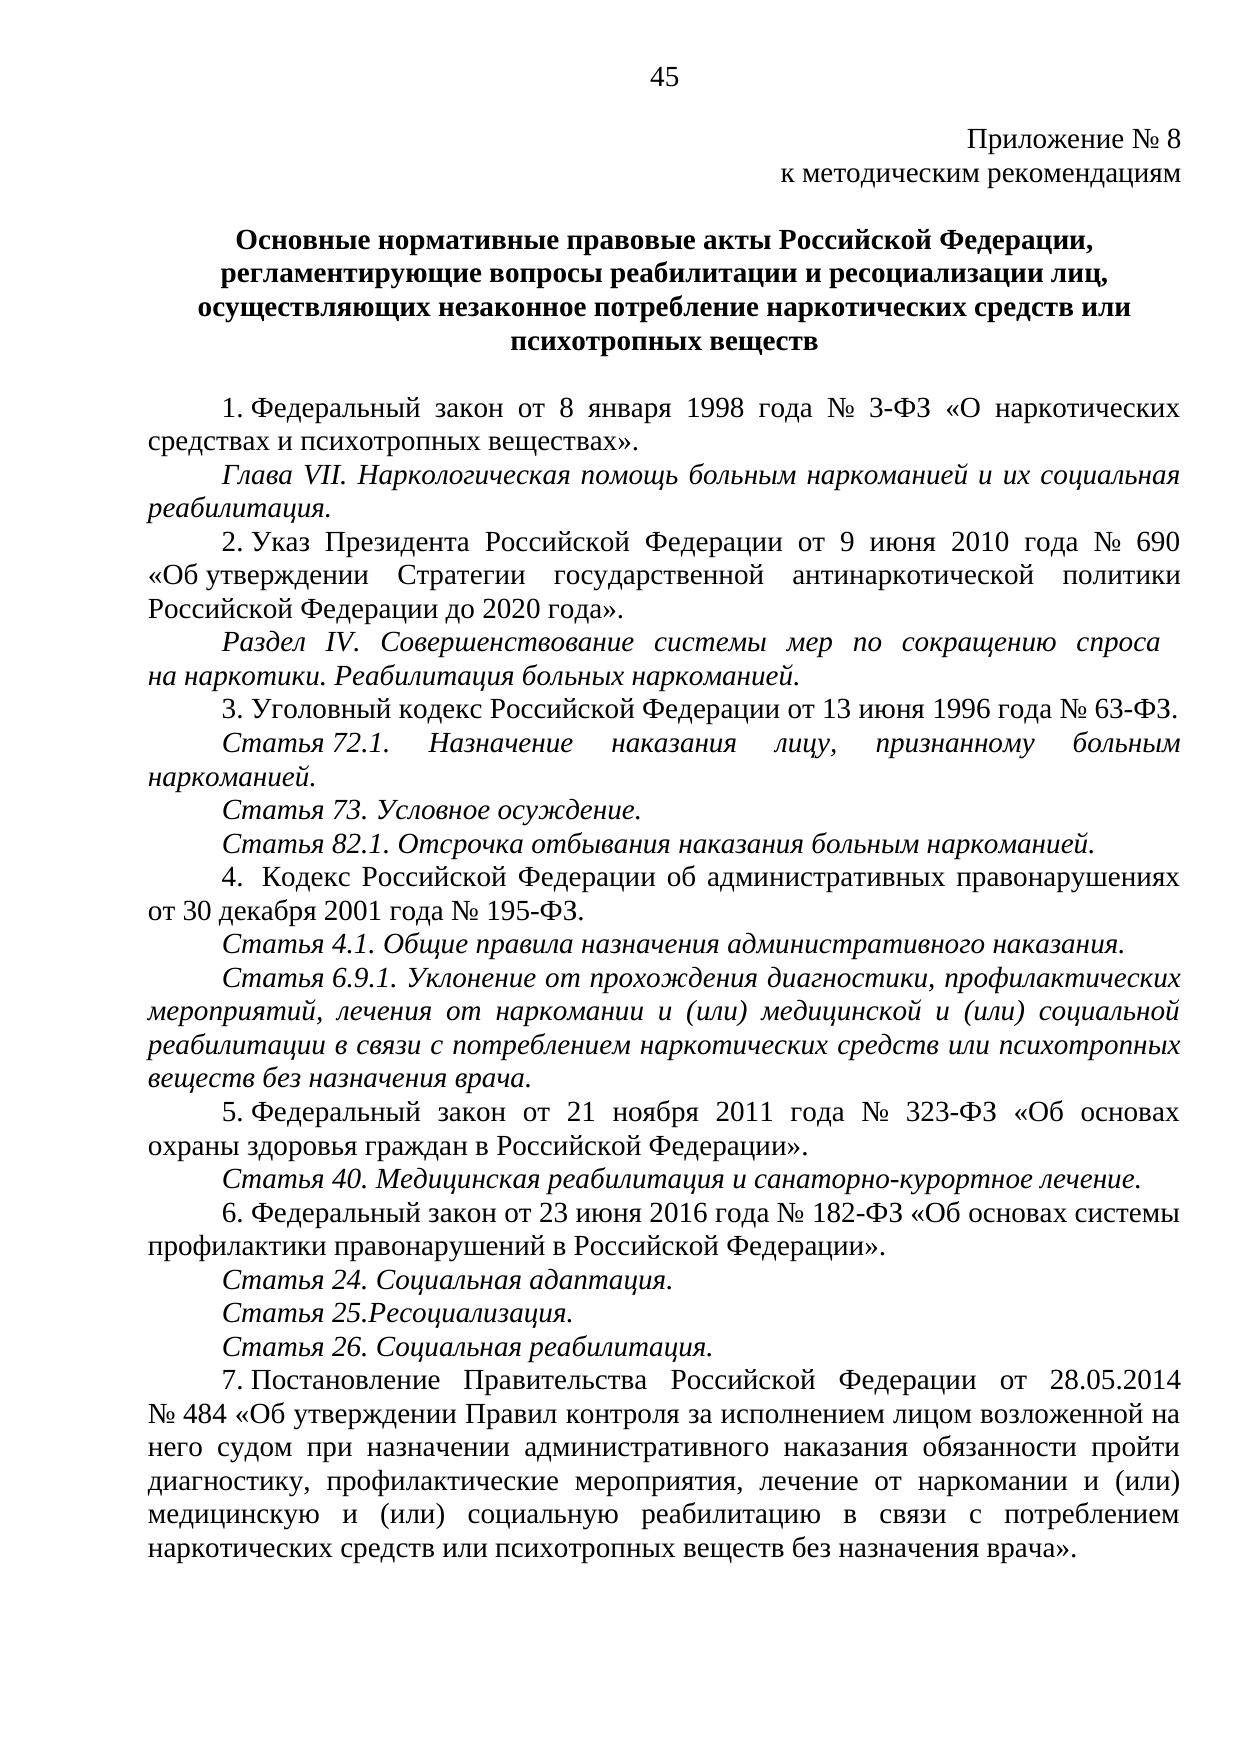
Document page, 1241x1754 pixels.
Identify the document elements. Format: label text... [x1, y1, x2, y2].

text Статья 6.9.1. Уклонение от прохождения диагностики, профилактических мероприятий, лечения от наркомании и (или) медицинской и (или) социальной реабилитации в связи с потреблением наркотических средств или психотропных веществ без назначения врача. [148, 960, 1181, 1094]
text Статья 82.1. Отсрочка отбывания наказания больным наркоманией. [148, 826, 1181, 859]
text Глава VII. Наркологическая помощь больным наркоманией и их социальная реабилитация. [148, 457, 1181, 524]
text Статья 26. Социальная реабилитация. [148, 1329, 1181, 1362]
text Раздел IV. Совершенствование системы мер по сокращению спроса на наркотики. Реабилитация больных наркоманией. [148, 624, 1181, 692]
text Статья 24. Социальная адаптация. [148, 1262, 1181, 1295]
text Статья 4.1. Общие правила назначения административного наказания. [148, 926, 1181, 960]
text Статья 72.1. Назначение наказания лицу, признанному больным наркоманией. [148, 725, 1181, 792]
text Статья 40. Медицинская реабилитация и санаторно-курортное лечение. [148, 1161, 1181, 1195]
text 3. Уголовный кодекс Российской Федерации от 13 июня 1996 года № 63-ФЗ. [148, 692, 1181, 725]
text 1. Федеральный закон от 8 января 1998 года № 3-ФЗ «О наркотических средствах и психотропных веществах». [148, 390, 1181, 457]
text Статья 73. Условное осуждение. [148, 792, 1181, 826]
text 6. Федеральный закон от 23 июня 2016 года № 182-ФЗ «Об основах системы профилактики правонарушений в Российской Федерации». [148, 1195, 1181, 1262]
text 5. Федеральный закон от 21 ноября 2011 года № 323-ФЗ «Об основах охраны здоровья граждан в Российской Федерации». [148, 1094, 1181, 1161]
text Основные нормативные правовые акты Российской Федерации, регламентирующие вопросы реабилитации и ресоциализации лиц, осуществляющих незаконное потребление наркотических средств или психотропных веществ [148, 222, 1181, 356]
text 2. Указ Президента Российской Федерации от 9 июня 2010 года № 690 «Об утверждении Стратегии государственной антинаркотической политики Российской Федерации до 2020 года». [148, 524, 1181, 624]
text Статья 25.Ресоциализация. [148, 1295, 1181, 1329]
text 4. Кодекс Российской Федерации об административных правонарушениях от 30 декабря 2001 года № 195-ФЗ. [148, 859, 1181, 926]
text Приложение № 8 [148, 121, 1181, 155]
text 7. Постановление Правительства Российской Федерации от 28.05.2014 № 484 «Об утверждении Правил контроля за исполнением лицом возложенной на него судом при назначении административного наказания обязанности пройти диагностику, профилактические мероприятия, лечение от наркомании и (или) медицинскую и (или) социальную реабилитацию в связи с потреблением наркотических средств или психотропных веществ без назначения врача». [148, 1362, 1181, 1564]
text к методическим рекомендациям [148, 155, 1181, 188]
